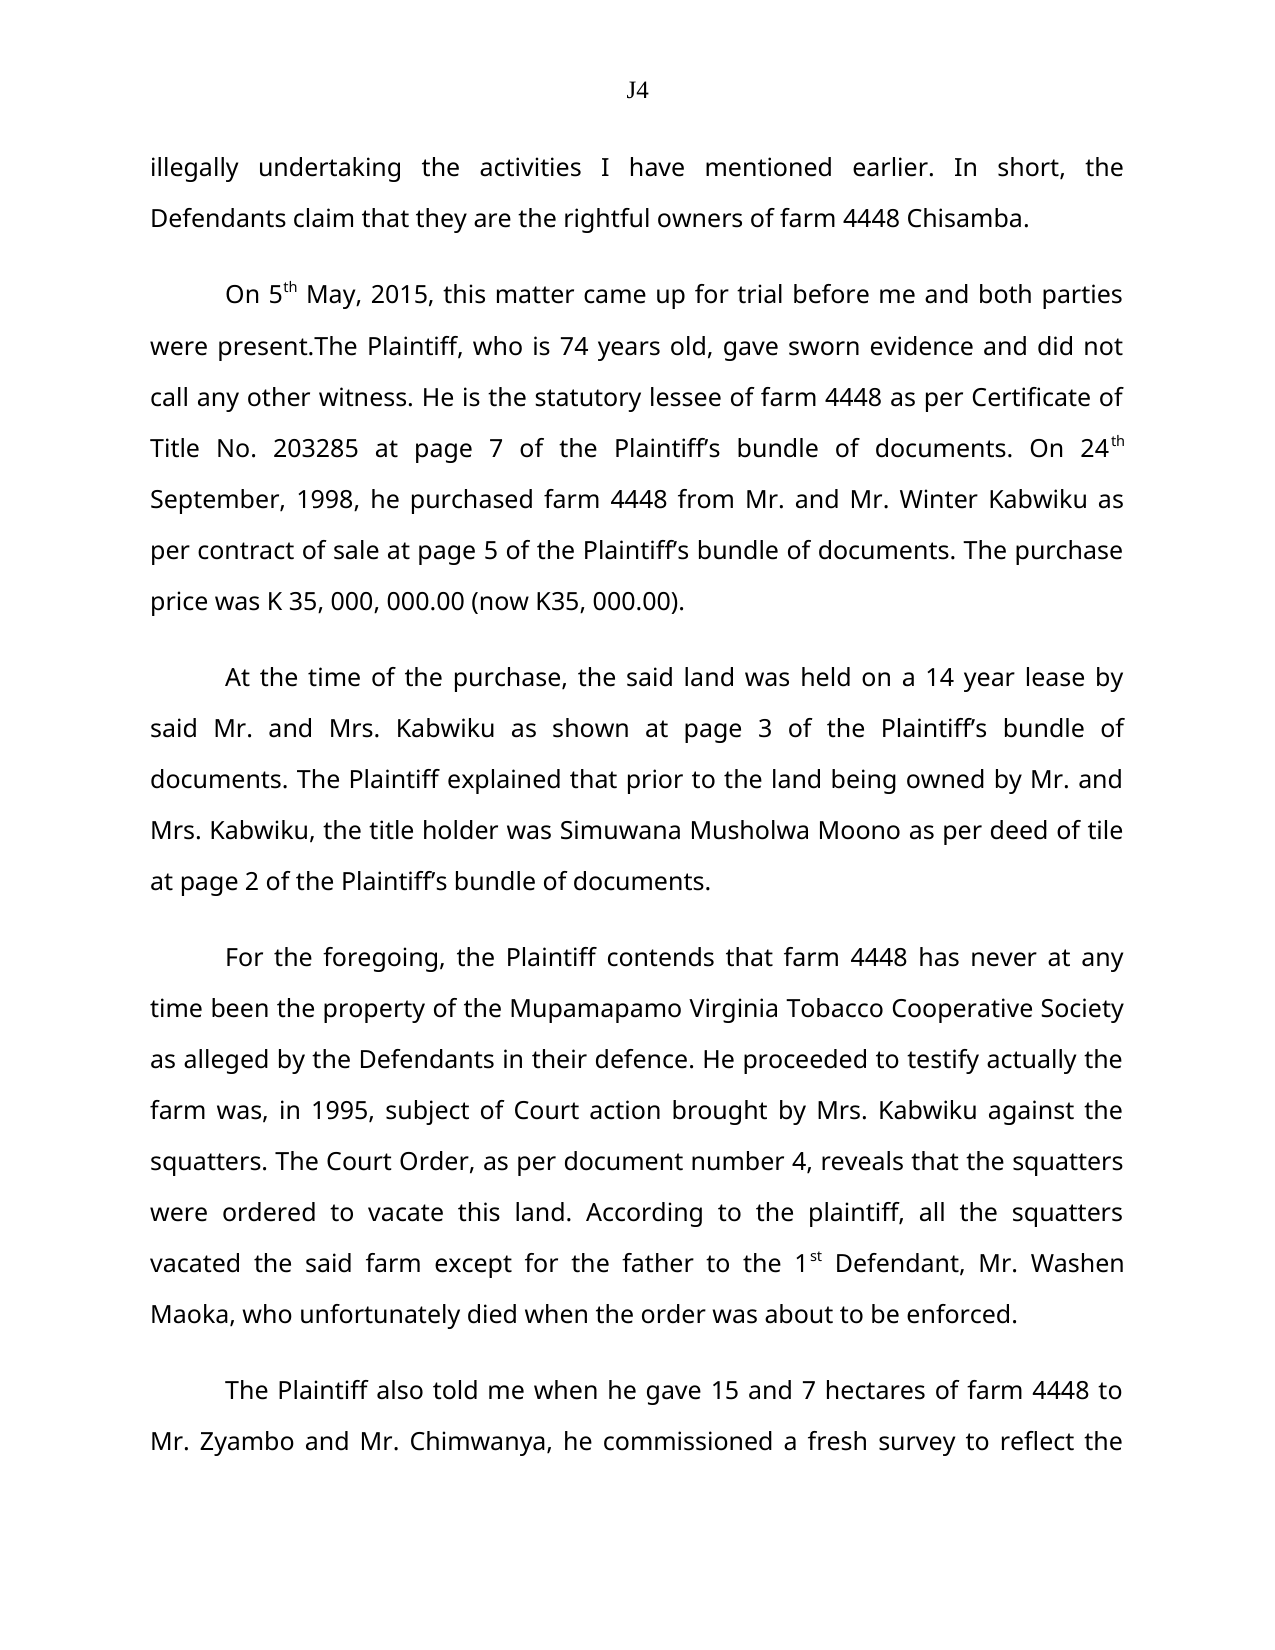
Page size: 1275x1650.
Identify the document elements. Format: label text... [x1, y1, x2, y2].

text For the foregoing, the Plaintiff contends that farm 4448 has never at any time been the property of the Mupamapamo Virginia Tobacco Cooperative Society as alleged by the Defendants in their defence. He proceeded to testify actually the farm was, in 1995, subject of Court action brought by Mrs. Kabwiku against the squatters. The Court Order, as per document number 4, reveals that the squatters were ordered to vacate this land. According to the plaintiff, all the squatters vacated the said farm except for the father to the 1st Defendant, Mr. Washen Maoka, who unfortunately died when the order was about to be enforced. [150, 939, 1125, 1331]
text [150, 150, 1125, 235]
text On 5th May, 2015, this matter came up for trial before me and both parties were present.The Plaintiff, who is 74 years old, gave sworn evidence and did not call any other witness. He is the statutory lessee of farm 4448 as per Certificate of Title No. 203285 at page 7 of the Plaintiff’s bundle of documents. On 24th September, 1998, he purchased farm 4448 from Mr. and Mr. Winter Kabwiku as per contract of sale at page 5 of the Plaintiff’s bundle of documents. The purchase price was K 35, 000, 000.00 (now K35, 000.00). [150, 277, 1125, 617]
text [150, 1373, 1125, 1458]
text At the time of the purchase, the said land was held on a 14 year lease by said Mr. and Mrs. Kabwiku as shown at page 3 of the Plaintiff’s bundle of documents. The Plaintiff explained that prior to the land being owned by Mr. and Mrs. Kabwiku, the title holder was Simuwana Musholwa Moono as per deed of tile at page 2 of the Plaintiff’s bundle of documents. [150, 659, 1125, 898]
